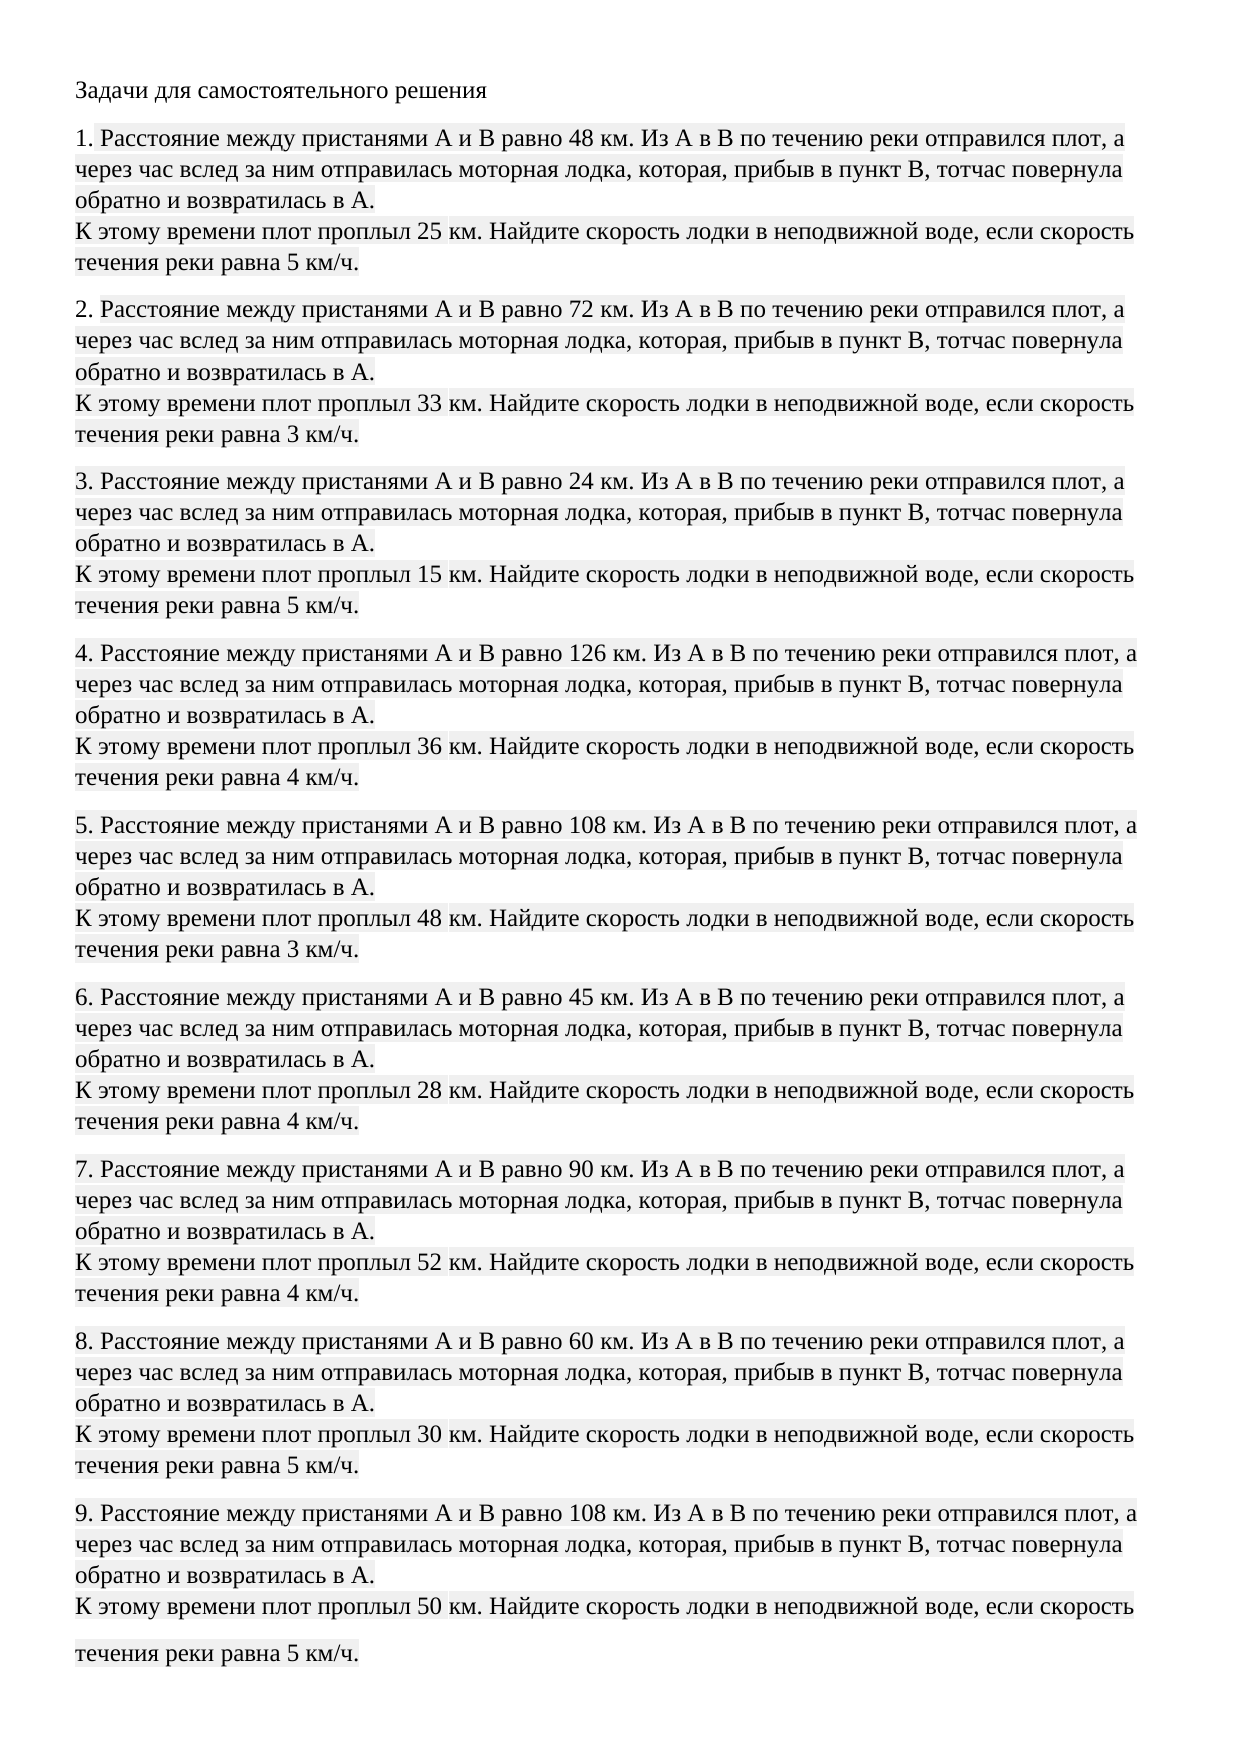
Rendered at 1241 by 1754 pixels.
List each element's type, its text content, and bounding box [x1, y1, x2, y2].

text Задачи для самостоятельного решения [75, 75, 1165, 104]
text 4. Расстояние между пристанями А и В равно 126 км. Из А в В по течению реки отправился плот, а через час вслед за ним отправилась моторная лодка, которая, прибыв в пункт В, тотчас повернула обратно и возвратилась в А. К этому времени плот проплыл 36 км. Найдите скорость лодки в неподвижной воде, если скорость течения реки равна 4 км/ч. [75, 638, 1165, 791]
text 2. Расстояние между пристанями А и В равно 72 км. Из А в В по течению реки отправился плот, а через час вслед за ним отправилась моторная лодка, которая, прибыв в пункт В, тотчас повернула обратно и возвратилась в А. К этому времени плот проплыл 33 км. Найдите скорость лодки в неподвижной воде, если скорость течения реки равна 3 км/ч. [75, 294, 1165, 447]
text 9. Расстояние между пристанями А и В равно 108 км. Из А в В по течению реки отправился плот, а через час вслед за ним отправилась моторная лодка, которая, прибыв в пункт В, тотчас повернула обратно и возвратилась в А. К этому времени плот проплыл 50 км. Найдите скорость лодки в неподвижной воде, если скорость [75, 1498, 1165, 1619]
text 8. Расстояние между пристанями А и В равно 60 км. Из А в В по течению реки отправился плот, а через час вслед за ним отправилась моторная лодка, которая, прибыв в пункт В, тотчас повернула обратно и возвратилась в А. К этому времени плот проплыл 30 км. Найдите скорость лодки в неподвижной воде, если скорость течения реки равна 5 км/ч. [75, 1326, 1165, 1479]
text 3. Расстояние между пристанями А и В равно 24 км. Из А в В по течению реки отправился плот, а через час вслед за ним отправилась моторная лодка, которая, прибыв в пункт В, тотчас повернула обратно и возвратилась в А. К этому времени плот проплыл 15 км. Найдите скорость лодки в неподвижной воде, если скорость течения реки равна 5 км/ч. [75, 466, 1165, 619]
text 5. Расстояние между пристанями А и В равно 108 км. Из А в В по течению реки отправился плот, а через час вслед за ним отправилась моторная лодка, которая, прибыв в пункт В, тотчас повернула обратно и возвратилась в А. К этому времени плот проплыл 48 км. Найдите скорость лодки в неподвижной воде, если скорость течения реки равна 3 км/ч. [75, 810, 1165, 963]
text 1. Расстояние между пристанями А и В равно 48 км. Из А в В по течению реки отправился плот, а через час вслед за ним отправилась моторная лодка, которая, прибыв в пункт В, тотчас повернула обратно и возвратилась в А. К этому времени плот проплыл 25 км. Найдите скорость лодки в неподвижной воде, если скорость течения реки равна 5 км/ч. [75, 123, 1165, 276]
text 7. Расстояние между пристанями А и В равно 90 км. Из А в В по течению реки отправился плот, а через час вслед за ним отправилась моторная лодка, которая, прибыв в пункт В, тотчас повернула обратно и возвратилась в А. К этому времени плот проплыл 52 км. Найдите скорость лодки в неподвижной воде, если скорость течения реки равна 4 км/ч. [75, 1154, 1165, 1307]
text течения реки равна 5 км/ч. [75, 1638, 1165, 1667]
text 6. Расстояние между пристанями А и В равно 45 км. Из А в В по течению реки отправился плот, а через час вслед за ним отправилась моторная лодка, которая, прибыв в пункт В, тотчас повернула обратно и возвратилась в А. К этому времени плот проплыл 28 км. Найдите скорость лодки в неподвижной воде, если скорость течения реки равна 4 км/ч. [75, 982, 1165, 1135]
